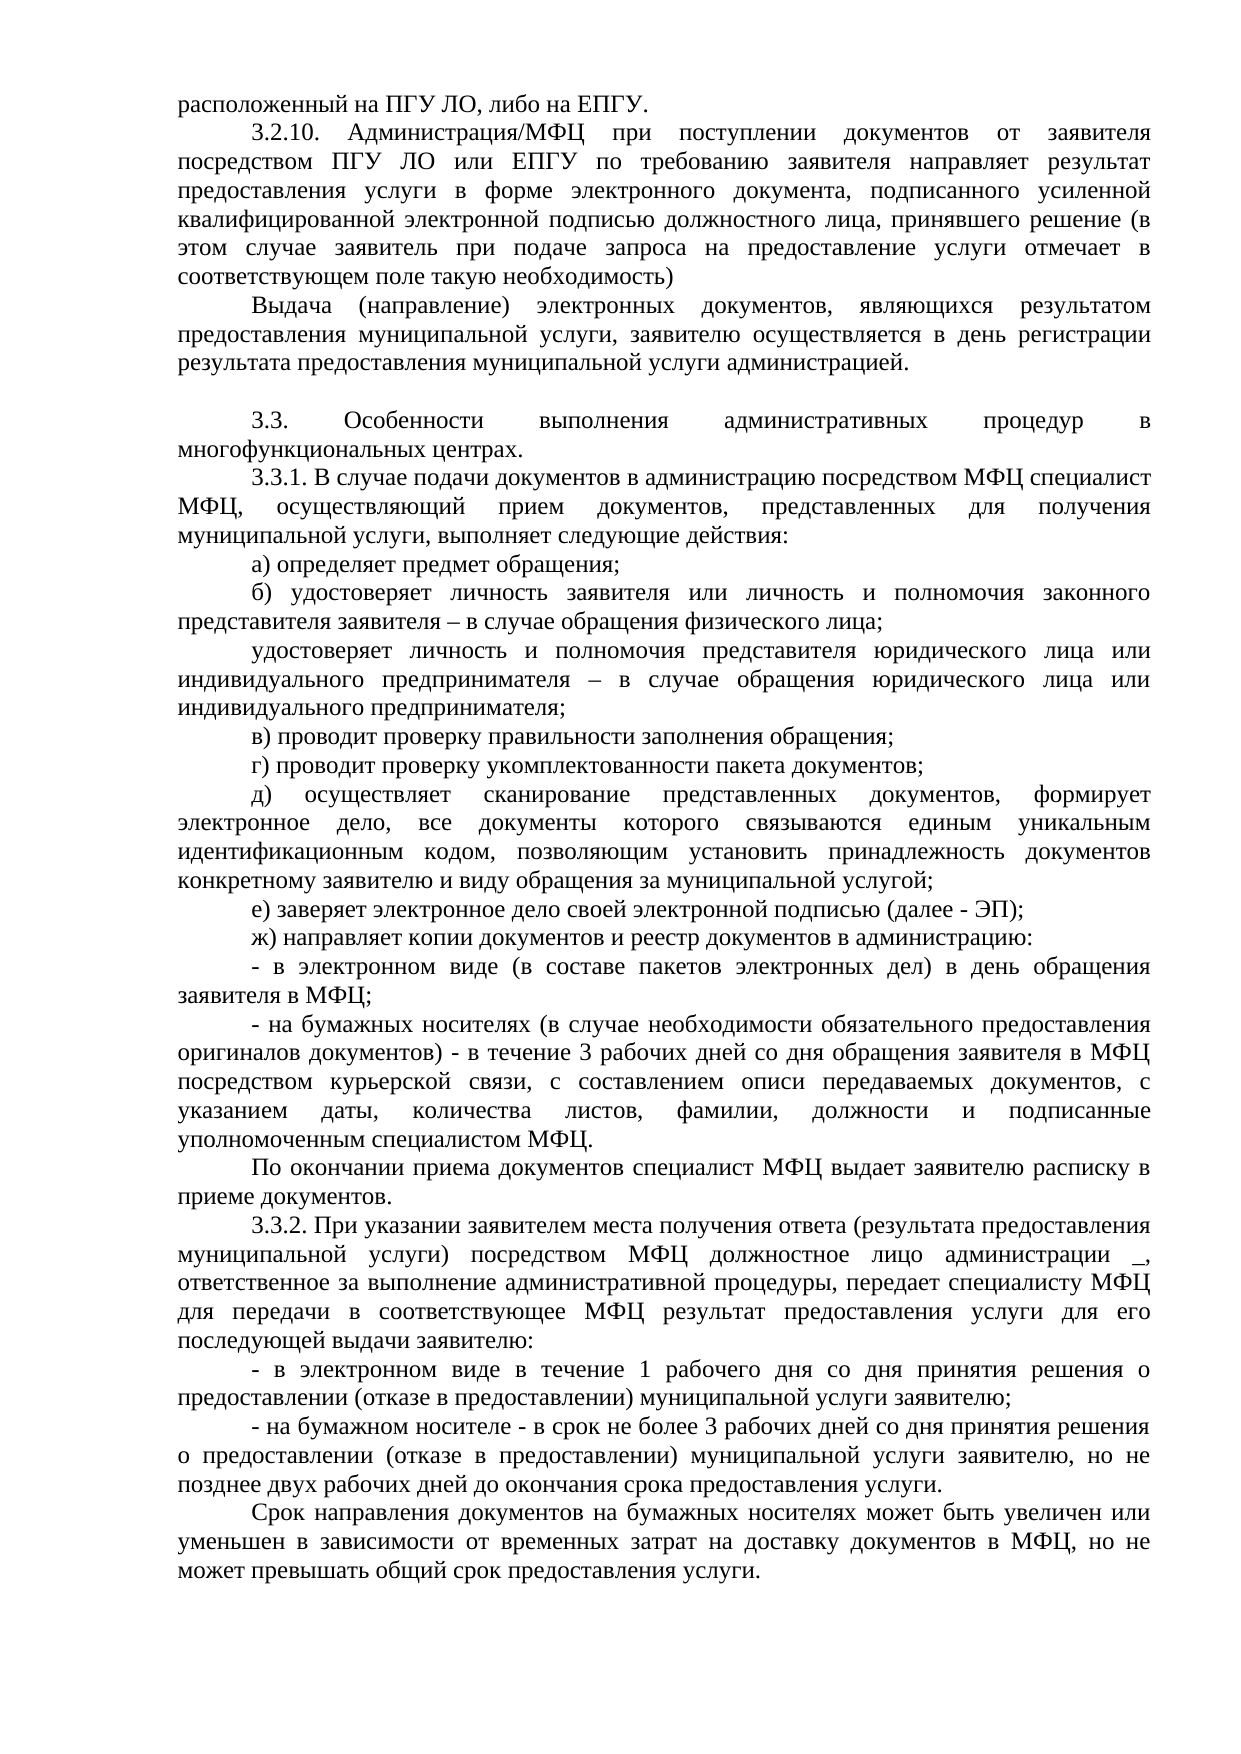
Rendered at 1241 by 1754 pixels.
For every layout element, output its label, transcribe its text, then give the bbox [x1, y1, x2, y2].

text б) удостоверяет личность заявителя или личность и полномочия законного представителя заявителя – в случае обращения физического лица; [177, 577, 1152, 635]
text 3.3. Особенности выполнения административных процедур в многофункциональных центрах. [177, 405, 1152, 462]
text - на бумажном носителе - в срок не более 3 рабочих дней со дня принятия решения о предоставлении (отказе в предоставлении) муниципальной услуги заявителю, но не позднее двух рабочих дней до окончания срока предоставления услуги. [177, 1411, 1152, 1497]
text удостоверяет личность и полномочия представителя юридического лица или индивидуального предпринимателя – в случае обращения юридического лица или индивидуального предпринимателя; [177, 635, 1152, 721]
text - в электронном виде (в составе пакетов электронных дел) в день обращения заявителя в МФЦ; [177, 951, 1152, 1009]
text 3.3.1. В случае подачи документов в администрацию посредством МФЦ специалист МФЦ, осуществляющий прием документов, представленных для получения муниципальной услуги, выполняет следующие действия: [177, 462, 1152, 549]
text е) заверяет электронное дело своей электронной подписью (далее - ЭП); [177, 894, 1152, 922]
text а) определяет предмет обращения; [177, 549, 1152, 577]
text ж) направляет копии документов и реестр документов в администрацию: [177, 922, 1152, 951]
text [177, 89, 1152, 117]
text 3.2.10. Администрация/МФЦ при поступлении документов от заявителя посредством ПГУ ЛО или ЕПГУ по требованию заявителя направляет результат предоставления услуги в форме электронного документа, подписанного усиленной квалифицированной электронной подписью должностного лица, принявшего решение (в этом случае заявитель при подаче запроса на предоставление услуги отмечает в соответствующем поле такую необходимость) [177, 117, 1152, 290]
text в) проводит проверку правильности заполнения обращения; [177, 721, 1152, 750]
text - в электронном виде в течение 1 рабочего дня со дня принятия решения о предоставлении (отказе в предоставлении) муниципальной услуги заявителю; [177, 1354, 1152, 1411]
text Срок направления документов на бумажных носителях может быть увеличен или уменьшен в зависимости от временных затрат на доставку документов в МФЦ, но не может превышать общий срок предоставления услуги. [177, 1497, 1152, 1584]
text 3.3.2. При указании заявителем места получения ответа (результата предоставления муниципальной услуги) посредством МФЦ должностное лицо администрации _, ответственное за выполнение административной процедуры, передает специалисту МФЦ для передачи в соответствующее МФЦ результат предоставления услуги для его последующей выдачи заявителю: [177, 1210, 1152, 1354]
text д) осуществляет сканирование представленных документов, формирует электронное дело, все документы которого связываются единым уникальным идентификационным кодом, позволяющим установить принадлежность документов конкретному заявителю и виду обращения за муниципальной услугой; [177, 779, 1152, 894]
text г) проводит проверку укомплектованности пакета документов; [177, 750, 1152, 779]
text Выдача (направление) электронных документов, являющихся результатом предоставления муниципальной услуги, заявителю осуществляется в день регистрации результата предоставления муниципальной услуги администрацией. [177, 290, 1152, 376]
text - на бумажных носителях (в случае необходимости обязательного предоставления оригиналов документов) - в течение 3 рабочих дней со дня обращения заявителя в МФЦ посредством курьерской связи, с составлением описи передаваемых документов, с указанием даты, количества листов, фамилии, должности и подписанные уполномоченным специалистом МФЦ. [177, 1009, 1152, 1152]
text По окончании приема документов специалист МФЦ выдает заявителю расписку в приеме документов. [177, 1152, 1152, 1210]
